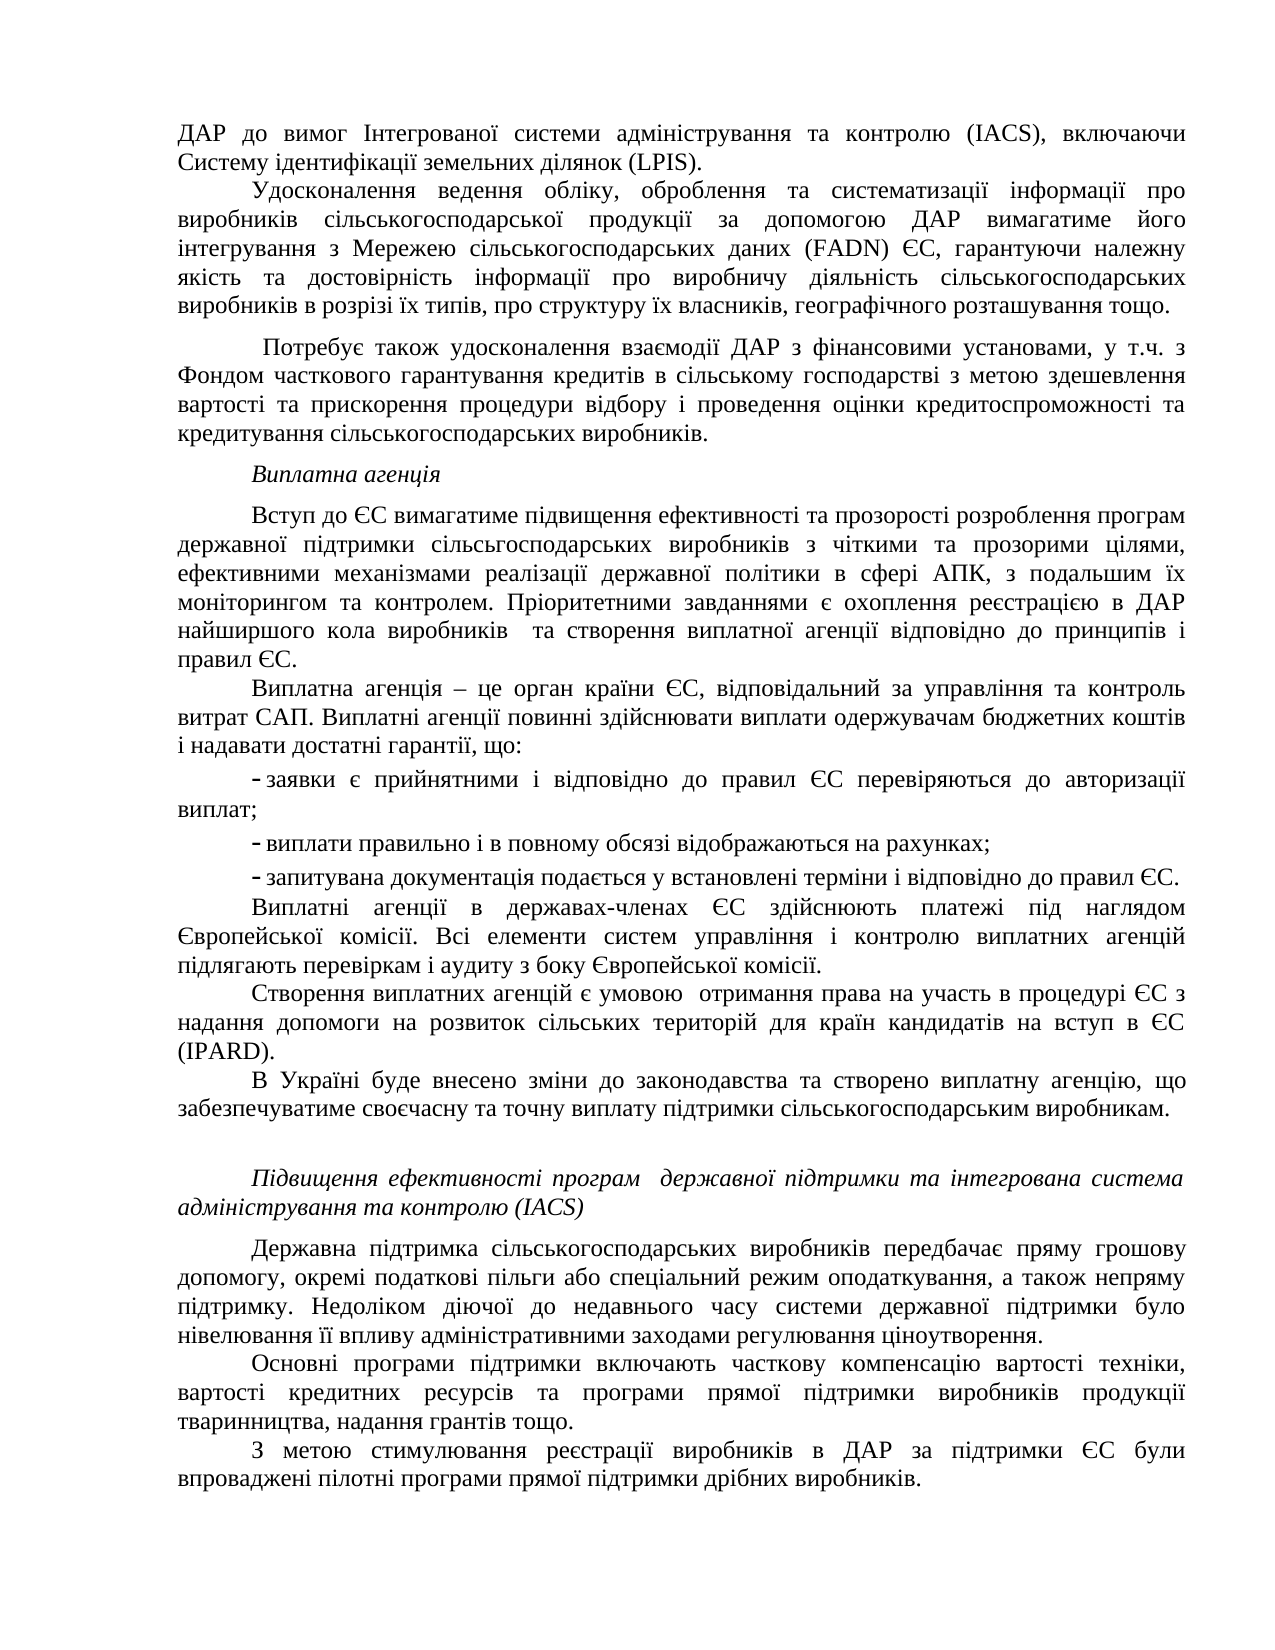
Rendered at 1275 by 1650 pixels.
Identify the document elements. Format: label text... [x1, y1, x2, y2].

list виплати правильно і в повному обсязі відображаються на рахунках; [177, 823, 1186, 857]
text Вступ до ЄС вимагатиме підвищення ефективності та прозорості розроблення програм державної підтримки сільсьгосподарських виробників з чіткими та прозорими цілями, ефективними механізмами реалізації державної політики в сфері АПК, з подальшим їх моніторингом та контролем. Пріоритетними завданнями є охоплення реєстрацією в ДАР найширшого кола виробників та створення виплатної агенції відповідно до принципів і правил ЄС. [177, 501, 1186, 673]
text Виплатна агенція [177, 459, 1186, 488]
text Удосконалення ведення обліку, оброблення та систематизації інформації про виробників сільськогосподарської продукції за допомогою ДАР вимагатиме його інтегрування з Мережею сільськогосподарських даних (FADN) ЄС, гарантуючи належну якість та достовірність інформації про виробничу діяльність сільськогосподарських виробників в розрізі їх типів, про структуру їх власників, географічного розташування тощо. [177, 176, 1186, 319]
text Створення виплатних агенцій є умовою отримання права на участь в процедурі ЄС з надання допомоги на розвиток сільських територій для країн кандидатів на вступ в ЄС (IPARD). [177, 978, 1186, 1065]
text Виплатна агенція – це орган країни ЄС, відповідальний за управління та контроль витрат САП. Виплатні агенції повинні здійснювати виплати одержувачам бюджетних коштів і надавати достатні гарантії, що: [177, 673, 1186, 759]
text Потребує також удосконалення взаємодії ДАР з фінансовими установами, у т.ч. з Фондом часткового гарантування кредитів в сільському господарстві з метою здешевлення вартості та прискорення процедури відбору і проведення оцінки кредитоспроможності та кредитування сільськогосподарських виробників. [177, 332, 1186, 447]
text Основні програми підтримки включають часткову компенсацію вартості техніки, вартості кредитних ресурсів та програми прямої підтримки виробників продукції тваринництва, надання грантів тощо. [177, 1348, 1186, 1435]
text З метою стимулювання реєстрації виробників в ДАР за підтримки ЄС були впроваджені пілотні програми прямої підтримки дрібних виробників. [177, 1435, 1186, 1492]
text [177, 118, 1186, 176]
list заявки є прийнятними і відповідно до правил ЄС перевіряються до авторизації виплат; [177, 759, 1186, 823]
text Державна підтримка сільськогосподарських виробників передбачає пряму грошову допомогу, окремі податкові пільги або спеціальний режим оподаткування, а також непряму підтримку. Недоліком діючої до недавнього часу системи державної підтримки було нівелювання її впливу адміністративними заходами регулювання ціноутворення. [177, 1233, 1186, 1348]
text Підвищення ефективності програм державної підтримки та інтегрована система адміністрування та контролю (IACS) [177, 1163, 1186, 1221]
text Виплатні агенції в державах-членах ЄС здійснюють платежі під наглядом Європейської комісії. Всі елементи систем управління і контролю виплатних агенцій підлягають перевіркам і аудиту з боку Європейської комісії. [177, 892, 1186, 978]
list запитувана документація подається у встановлені терміни і відповідно до правил ЄС. [177, 857, 1186, 892]
text В Україні буде внесено зміни до законодавства та створено виплатну агенцію, що забезпечуватиме своєчасну та точну виплату підтримки сільськогосподарським виробникам. [177, 1065, 1186, 1122]
